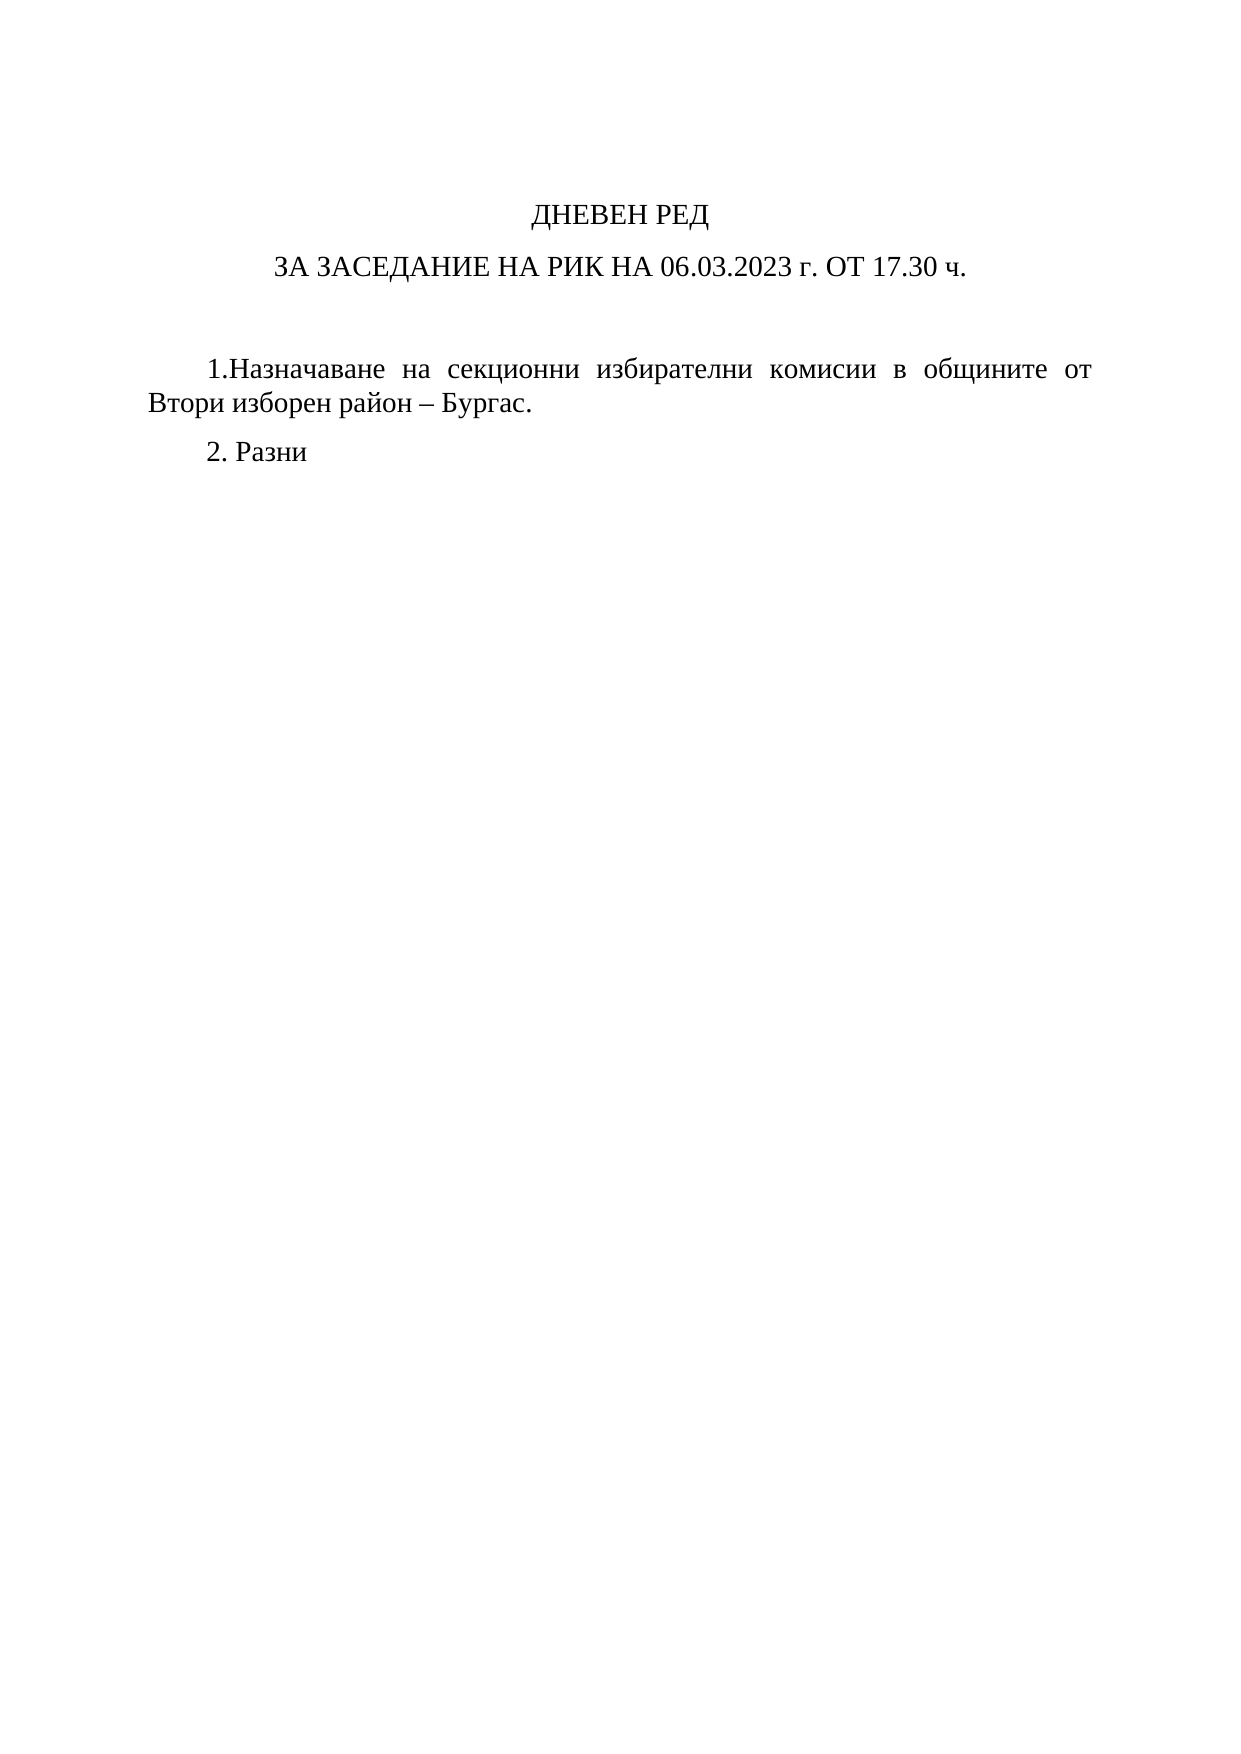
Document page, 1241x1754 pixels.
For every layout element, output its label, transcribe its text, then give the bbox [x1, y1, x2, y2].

text 2. Разни [148, 434, 1093, 468]
text ДНЕВЕН РЕД [148, 197, 1093, 230]
text 1.Назначаване на секционни избирателни комисии в общините от втори изборен район – Бургас. [148, 352, 1093, 419]
text ЗА ЗАСЕДАНИЕ НА РИК НА 06.03.2023 г. ОТ 17.30 ч. [148, 249, 1093, 283]
